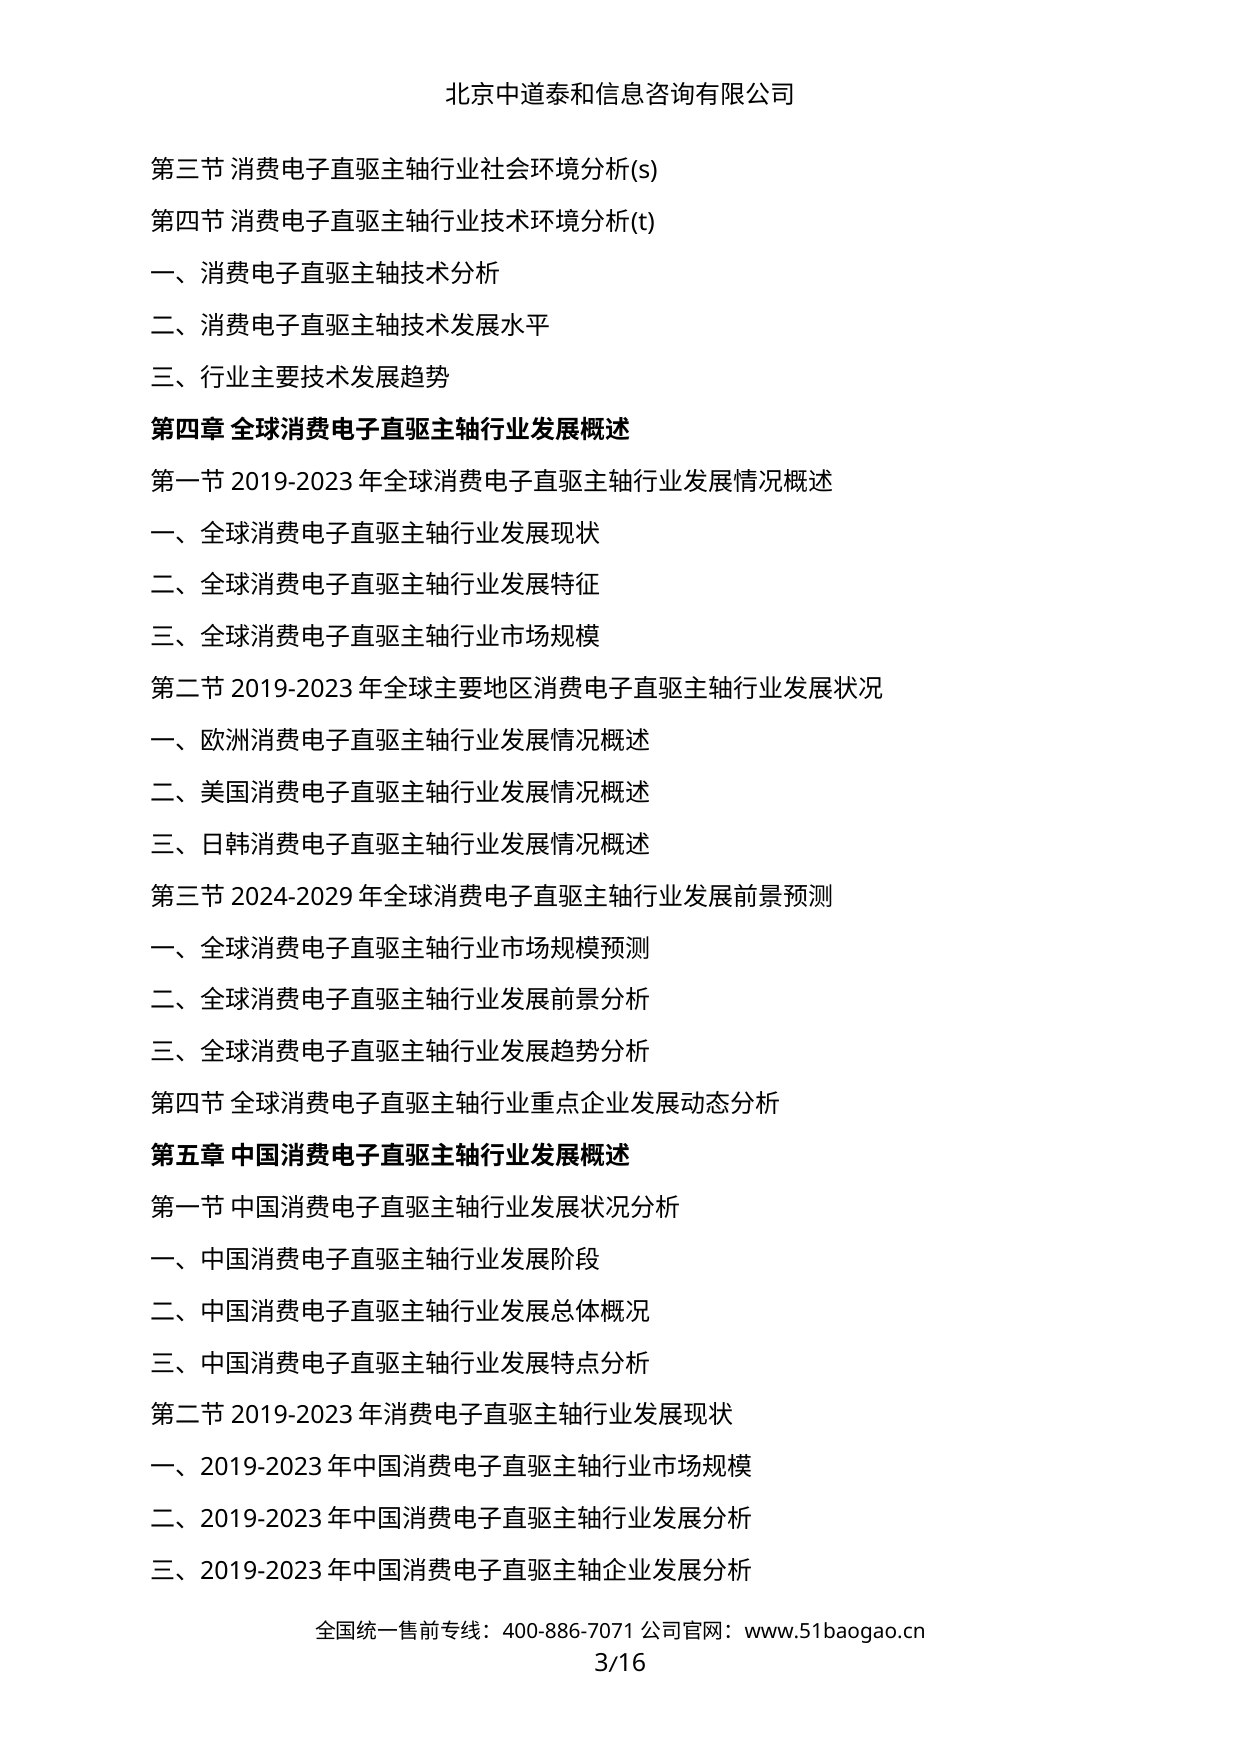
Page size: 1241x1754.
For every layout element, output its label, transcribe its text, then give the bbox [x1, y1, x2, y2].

text 二、中国消费电子直驱主轴行业发展总体概况 [150, 1291, 1090, 1327]
text 第二节 2019-2023年消费电子直驱主轴行业发展现状 [150, 1395, 1090, 1431]
text 第一节 中国消费电子直驱主轴行业发展状况分析 [150, 1187, 1090, 1224]
text 三、行业主要技术发展趋势 [150, 357, 1090, 394]
text 第三节 2024-2029年全球消费电子直驱主轴行业发展前景预测 [150, 876, 1090, 912]
text 二、全球消费电子直驱主轴行业发展特征 [150, 565, 1090, 601]
text 三、全球消费电子直驱主轴行业发展趋势分析 [150, 1032, 1090, 1068]
text 一、欧洲消费电子直驱主轴行业发展情况概述 [150, 721, 1090, 757]
text 二、消费电子直驱主轴技术发展水平 [150, 306, 1090, 342]
text 二、2019-2023年中国消费电子直驱主轴行业发展分析 [150, 1499, 1090, 1535]
text 三、日韩消费电子直驱主轴行业发展情况概述 [150, 824, 1090, 861]
text 三、中国消费电子直驱主轴行业发展特点分析 [150, 1343, 1090, 1379]
text 二、全球消费电子直驱主轴行业发展前景分析 [150, 980, 1090, 1016]
text 一、中国消费电子直驱主轴行业发展阶段 [150, 1239, 1090, 1276]
text 第三节 消费电子直驱主轴行业社会环境分析(s) [150, 150, 1090, 186]
text 二、美国消费电子直驱主轴行业发展情况概述 [150, 772, 1090, 809]
text 三、全球消费电子直驱主轴行业市场规模 [150, 617, 1090, 653]
text 一、全球消费电子直驱主轴行业发展现状 [150, 513, 1090, 549]
text 一、2019-2023年中国消费电子直驱主轴行业市场规模 [150, 1447, 1090, 1483]
text 第五章 中国消费电子直驱主轴行业发展概述 [150, 1136, 1090, 1172]
text 第四节 全球消费电子直驱主轴行业重点企业发展动态分析 [150, 1084, 1090, 1120]
text 第四章 全球消费电子直驱主轴行业发展概述 [150, 409, 1090, 446]
text 第二节 2019-2023年全球主要地区消费电子直驱主轴行业发展状况 [150, 669, 1090, 705]
text 一、全球消费电子直驱主轴行业市场规模预测 [150, 928, 1090, 964]
text 第一节 2019-2023年全球消费电子直驱主轴行业发展情况概述 [150, 461, 1090, 497]
text 第四节 消费电子直驱主轴行业技术环境分析(t) [150, 202, 1090, 238]
text 一、消费电子直驱主轴技术分析 [150, 254, 1090, 290]
text 三、2019-2023年中国消费电子直驱主轴企业发展分析 [150, 1551, 1090, 1587]
